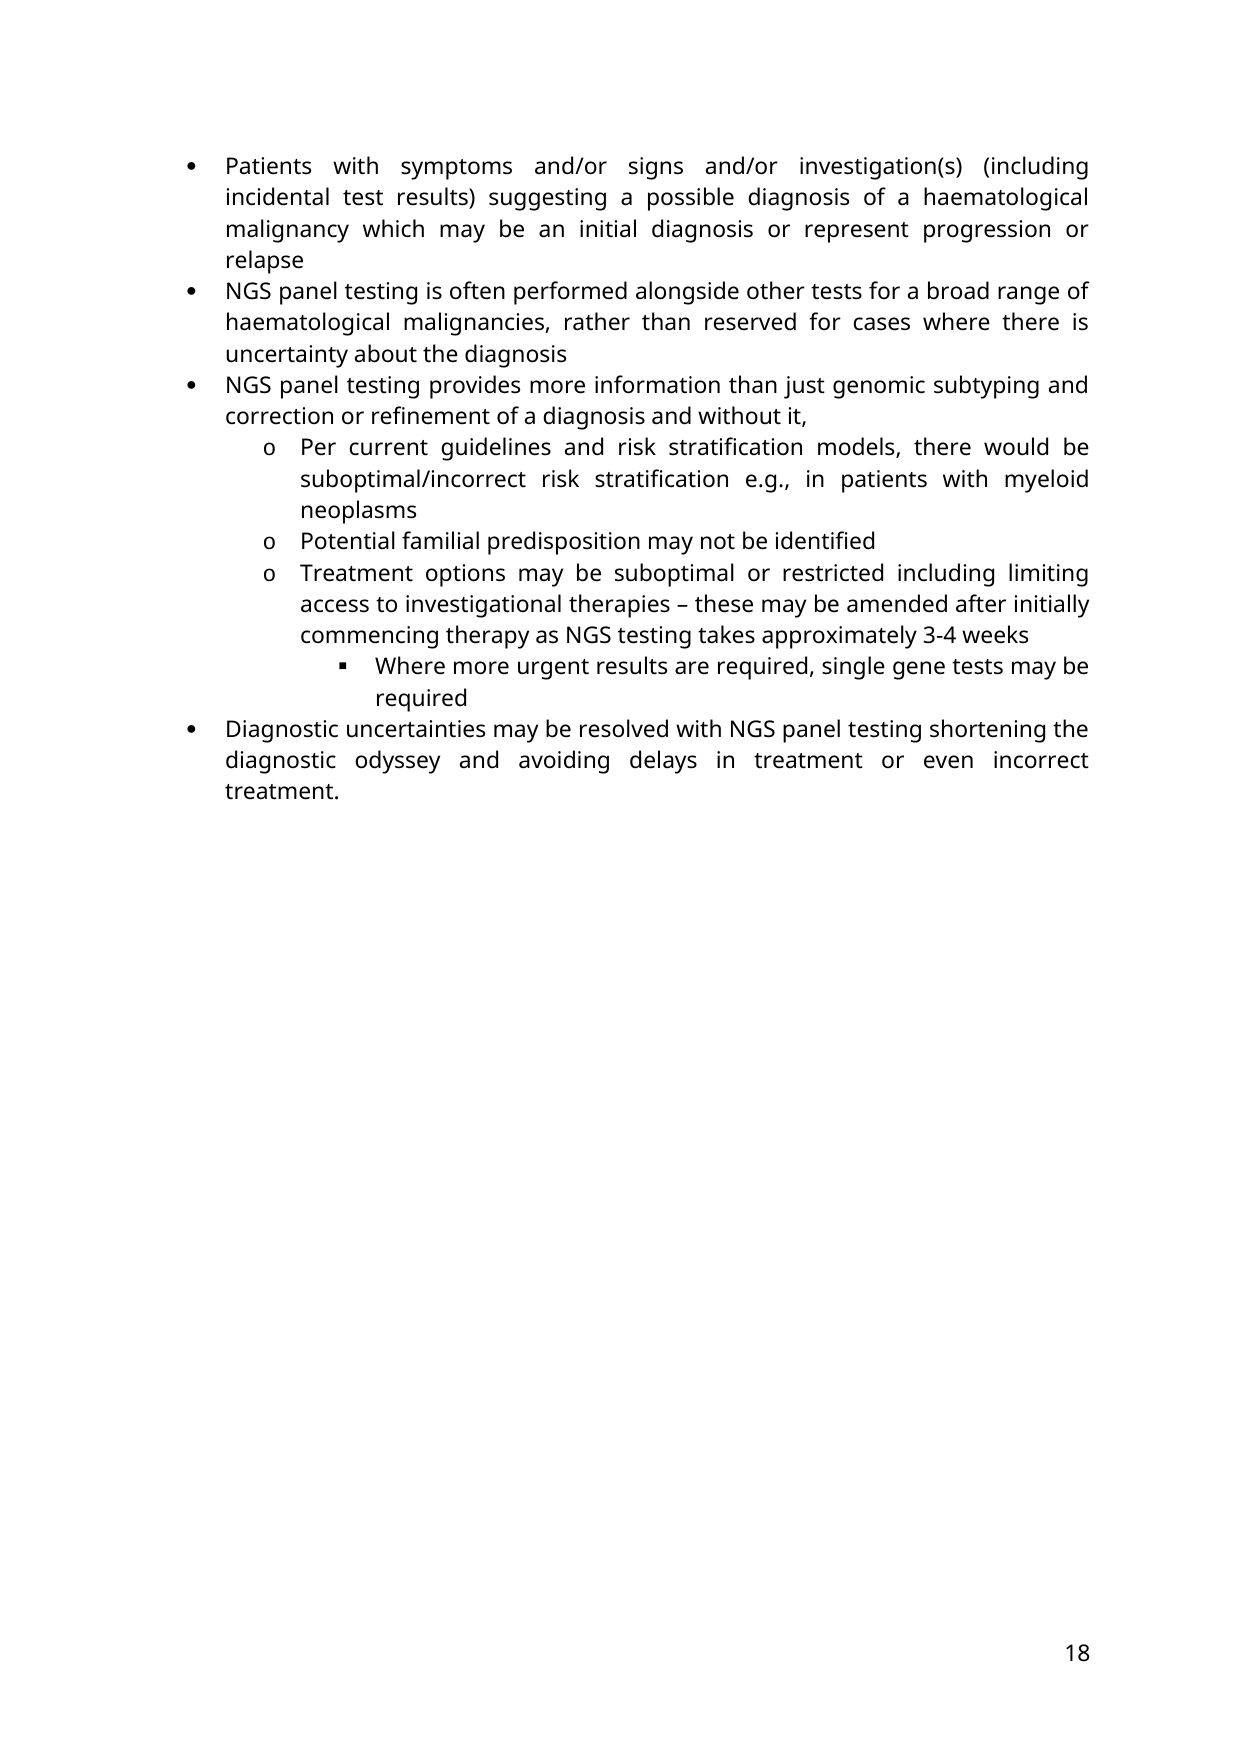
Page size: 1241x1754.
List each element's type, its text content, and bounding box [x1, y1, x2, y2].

list NGS panel testing is often performed alongside other tests for a broad range of haematological malignancies, rather than reserved for cases where there is uncertainty about the diagnosis [187, 275, 1090, 369]
list Where more urgent results are required, single gene tests may be required [337, 650, 1090, 713]
list Diagnostic uncertainties may be resolved with NGS panel testing shortening the diagnostic odyssey and avoiding delays in treatment or even incorrect treatment. [187, 713, 1090, 807]
list NGS panel testing provides more information than just genomic subtyping and correction or refinement of a diagnosis and without it, [187, 369, 1090, 431]
list Treatment options may be suboptimal or restricted including limiting access to investigational therapies – these may be amended after initially commencing therapy as NGS testing takes approximately 3-4 weeks [262, 556, 1090, 650]
list Per current guidelines and risk stratification models, there would be suboptimal/incorrect risk stratification e.g., in patients with myeloid neoplasms [262, 431, 1090, 525]
list Potential familial predisposition may not be identified [262, 525, 1090, 556]
list Patients with symptoms and/or signs and/or investigation(s) (including incidental test results) suggesting a possible diagnosis of a haematological malignancy which may be an initial diagnosis or represent progression or relapse [187, 150, 1090, 275]
